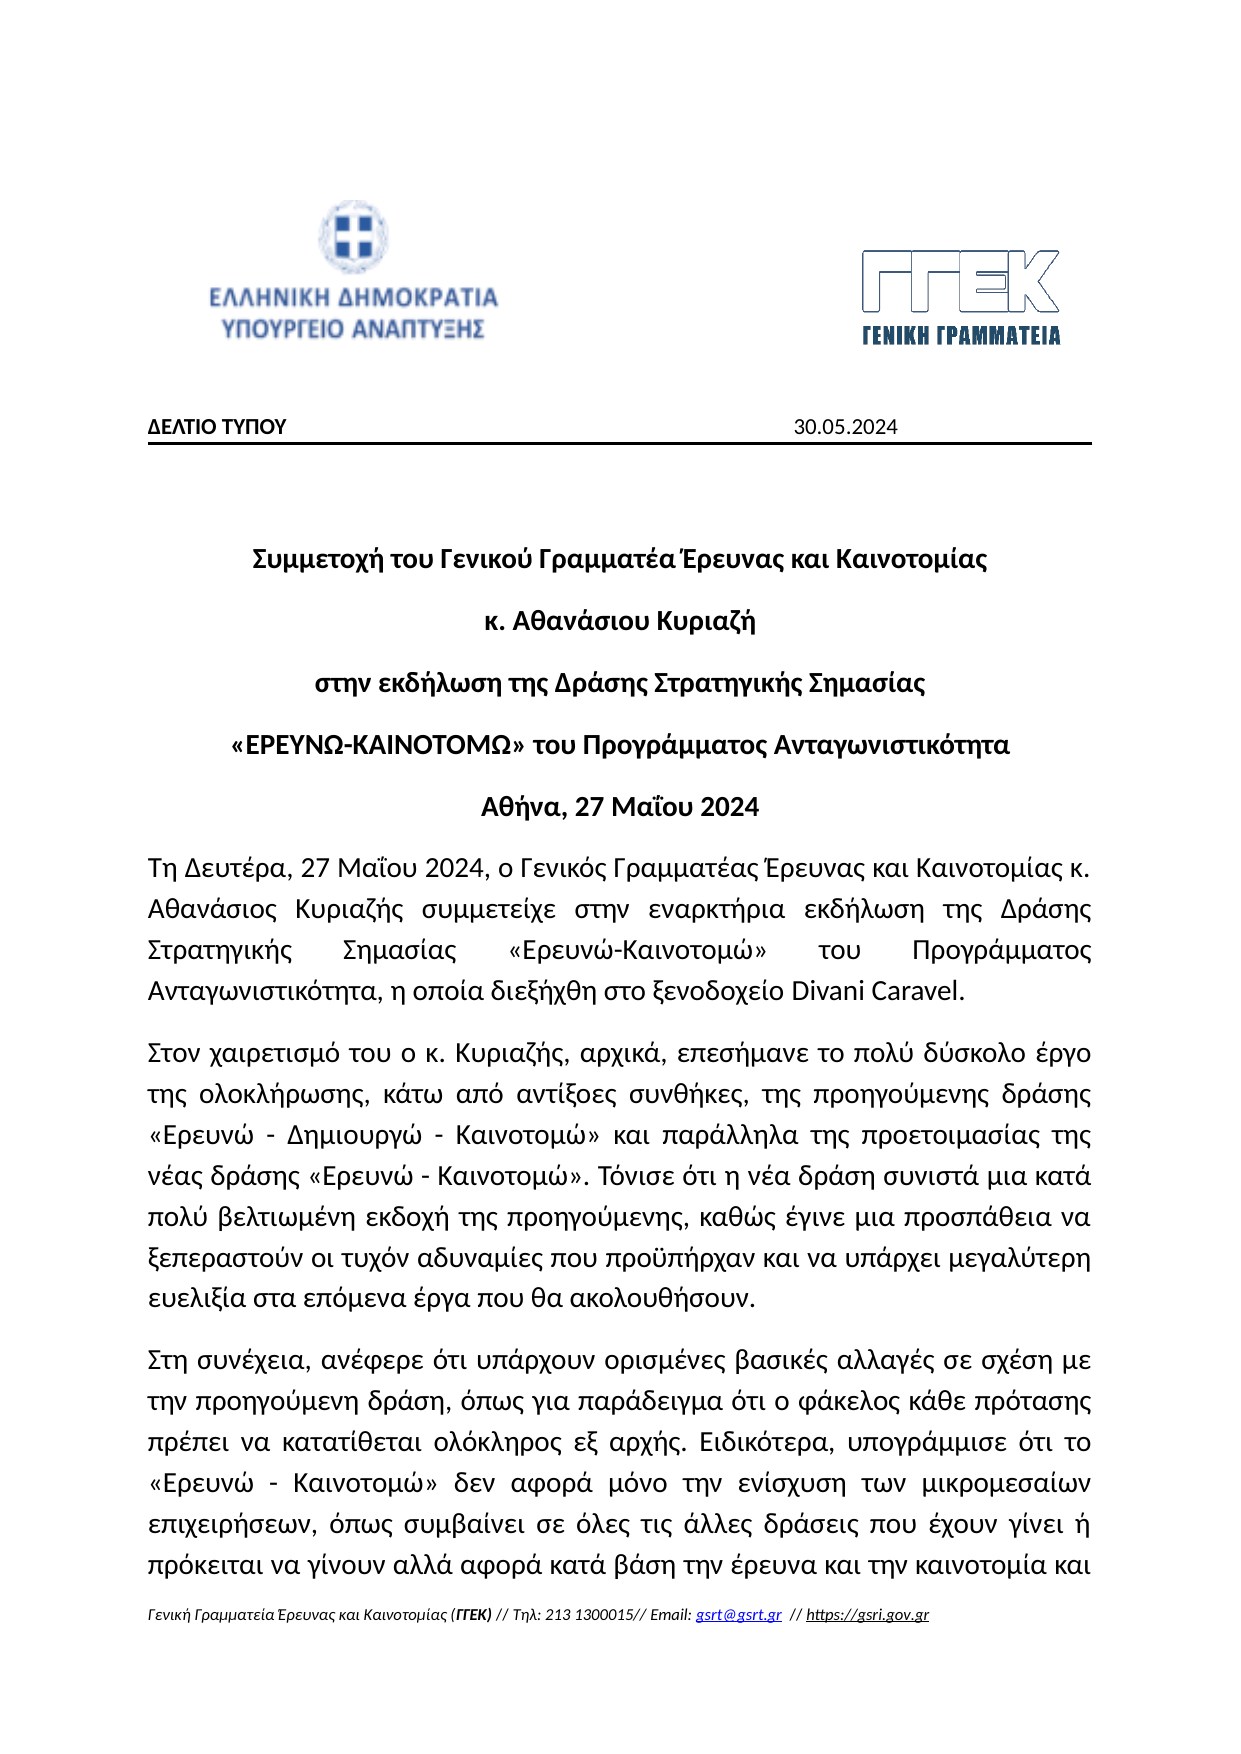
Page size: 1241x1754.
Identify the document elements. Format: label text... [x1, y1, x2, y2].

picture [833, 240, 1088, 354]
text ΔΕΛΤΙΟ ΤΥΠΟΥ 30.05.2024 [148, 412, 1092, 442]
text Τη Δευτέρα, 27 Μαΐου 2024, ο Γενικός Γραμματέας Έρευνας και Καινοτομίας κ. Αθανάσιος Κυριαζής συμμετείχε στην εναρκτήρια εκδήλωση της Δράσης Στρατηγικής Σημασίας «Ερευνώ-Καινοτομώ» του Προγράμματος Ανταγωνιστικότητα, η οποία διεξήχθη στο ξενοδοχείο Divani Caravel. [148, 849, 1092, 1008]
text στην εκδήλωση της Δράσης Στρατηγικής Σημασίας [148, 664, 1092, 700]
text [148, 1341, 1092, 1582]
picture [147, 200, 561, 379]
text «ΕΡΕΥΝΩ-ΚΑΙΝΟΤΟΜΩ» του Προγράμματος Ανταγωνιστικότητα [148, 726, 1092, 761]
text κ. Αθανάσιου Κυριαζή [148, 602, 1092, 638]
text Αθήνα, 27 Μαΐου 2024 [148, 788, 1092, 823]
text Συμμετοχή του Γενικού Γραμματέα Έρευνας και Καινοτομίας [148, 541, 1092, 576]
text Στον χαιρετισμό του ο κ. Κυριαζής, αρχικά, επεσήμανε το πολύ δύσκολο έργο της ολοκλήρωσης, κάτω από αντίξοες συνθήκες, της προηγούμενης δράσης «Ερευνώ - Δημιουργώ - Καινοτομώ» και παράλληλα της προετοιμασίας της νέας δράσης «Ερευνώ - Καινοτομώ». Τόνισε ότι η νέα δράση συνιστά μια κατά πολύ βελτιωμένη εκδοχή της προηγούμενης, καθώς έγινε μια προσπάθεια να ξεπεραστούν οι τυχόν αδυναμίες που προϋπήρχαν και να υπάρχει μεγαλύτερη ευελιξία στα επόμενα έργα που θα ακολουθήσουν. [148, 1034, 1092, 1315]
